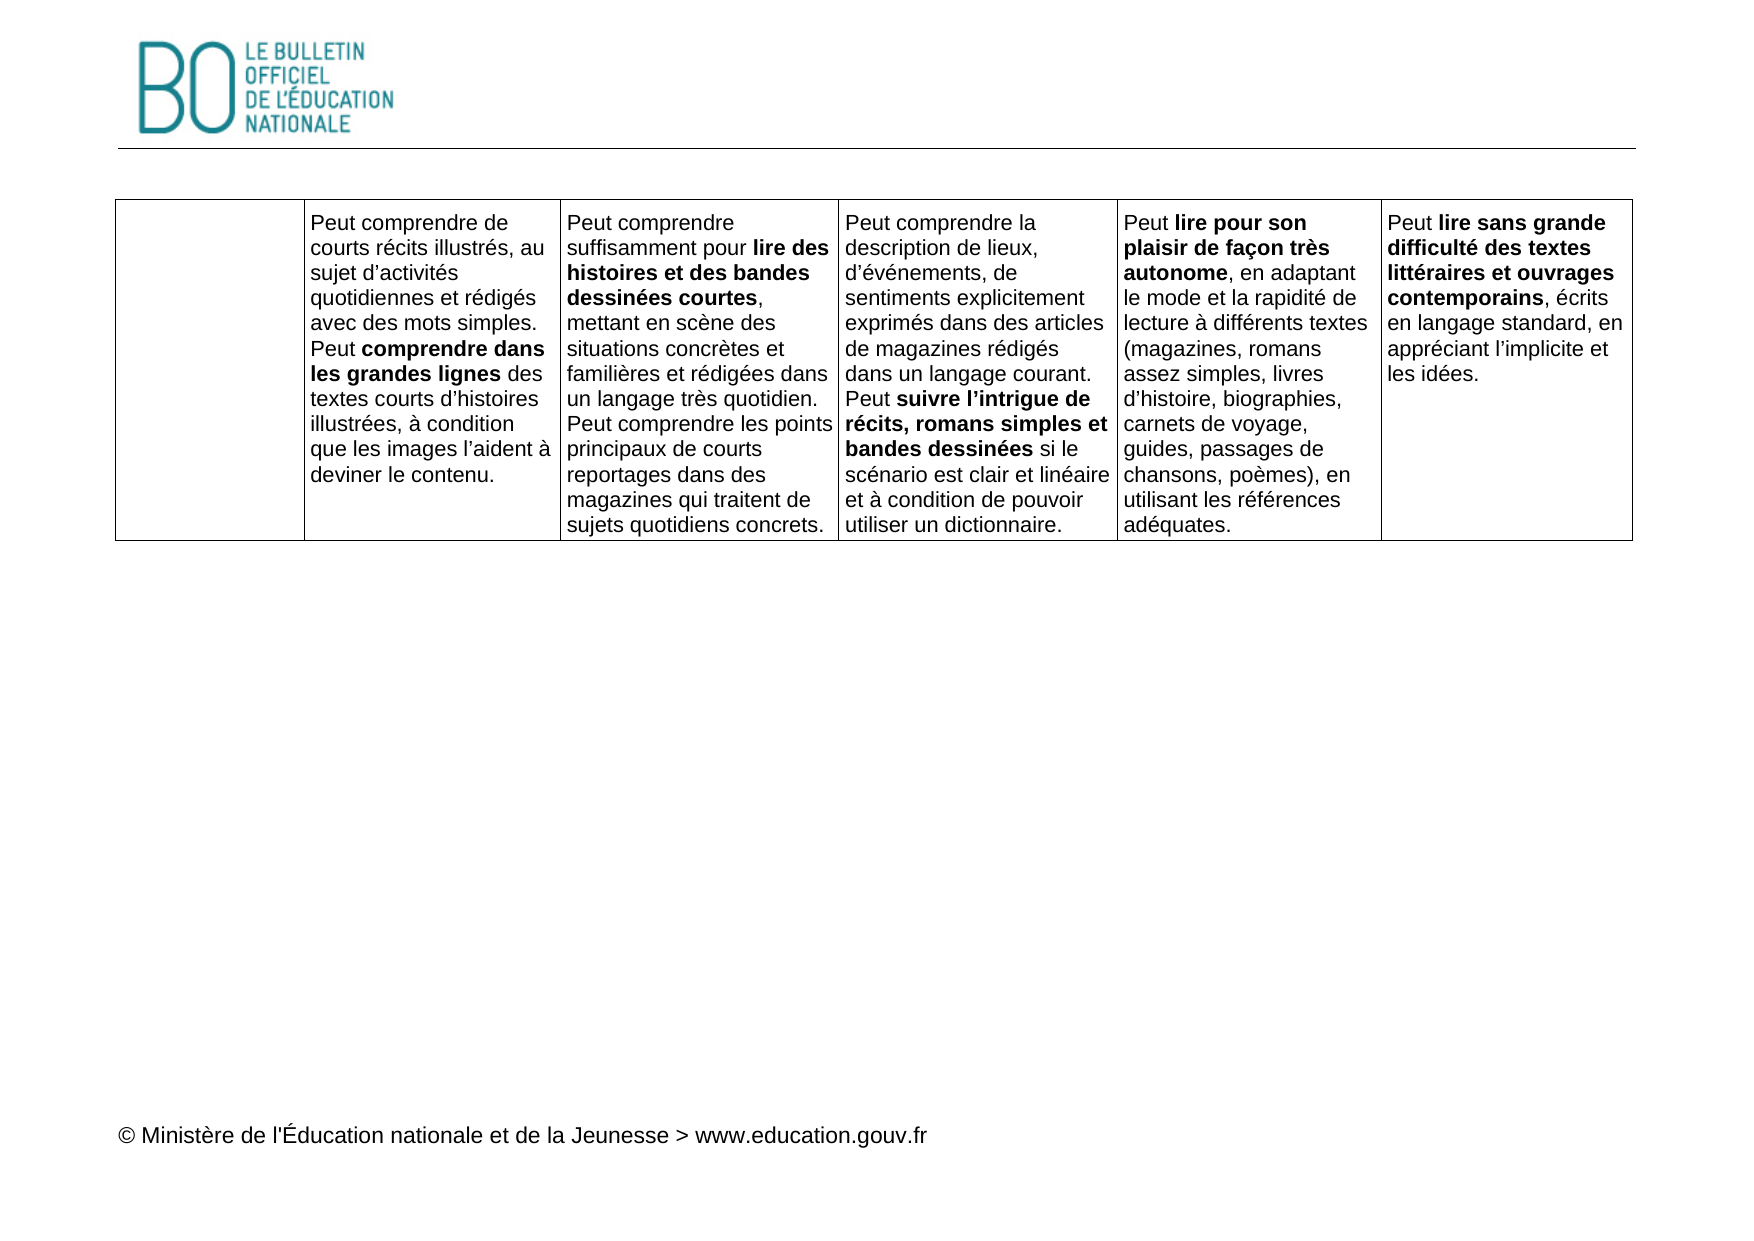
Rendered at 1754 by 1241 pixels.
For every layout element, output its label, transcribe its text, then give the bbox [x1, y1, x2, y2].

table_cell Peut lire sans grande difficulté des textes littéraires et ouvrages contemporains, écrits en langage standard, en appréciant l’implicite et les idées. [1382, 200, 1632, 540]
table_cell Peut comprendre la description de lieux, d’événements, de sentiments explicitement exprimés dans des articles de magazines rédigés dans un langage courant. Peut suivre l’intrigue de récits, romans simples et bandes dessinées si le scénario est clair et linéaire et à condition de pouvoir utiliser un dictionnaire. [839, 200, 1117, 540]
picture [137, 20, 407, 146]
table_cell Peut comprendre suffisamment pour lire des histoires et des bandes dessinées courtes, mettant en scène des situations concrètes et familières et rédigées dans un langage très quotidien. Peut comprendre les points principaux de courts reportages dans des magazines qui traitent de sujets quotidiens concrets. [561, 200, 838, 540]
table_cell Peut lire pour son plaisir de façon très autonome, en adaptant le mode et la rapidité de lecture à différents textes (magazines, romans assez simples, livres d’histoire, biographies, carnets de voyage, guides, passages de chansons, poèmes), en utilisant les références adéquates. [1118, 200, 1381, 540]
table_cell Peut comprendre de courts récits illustrés, au sujet d’activités quotidiennes et rédigés avec des mots simples. Peut comprendre dans les grandes lignes des textes courts d’histoires illustrées, à condition que les images l’aident à deviner le contenu. [305, 200, 560, 540]
